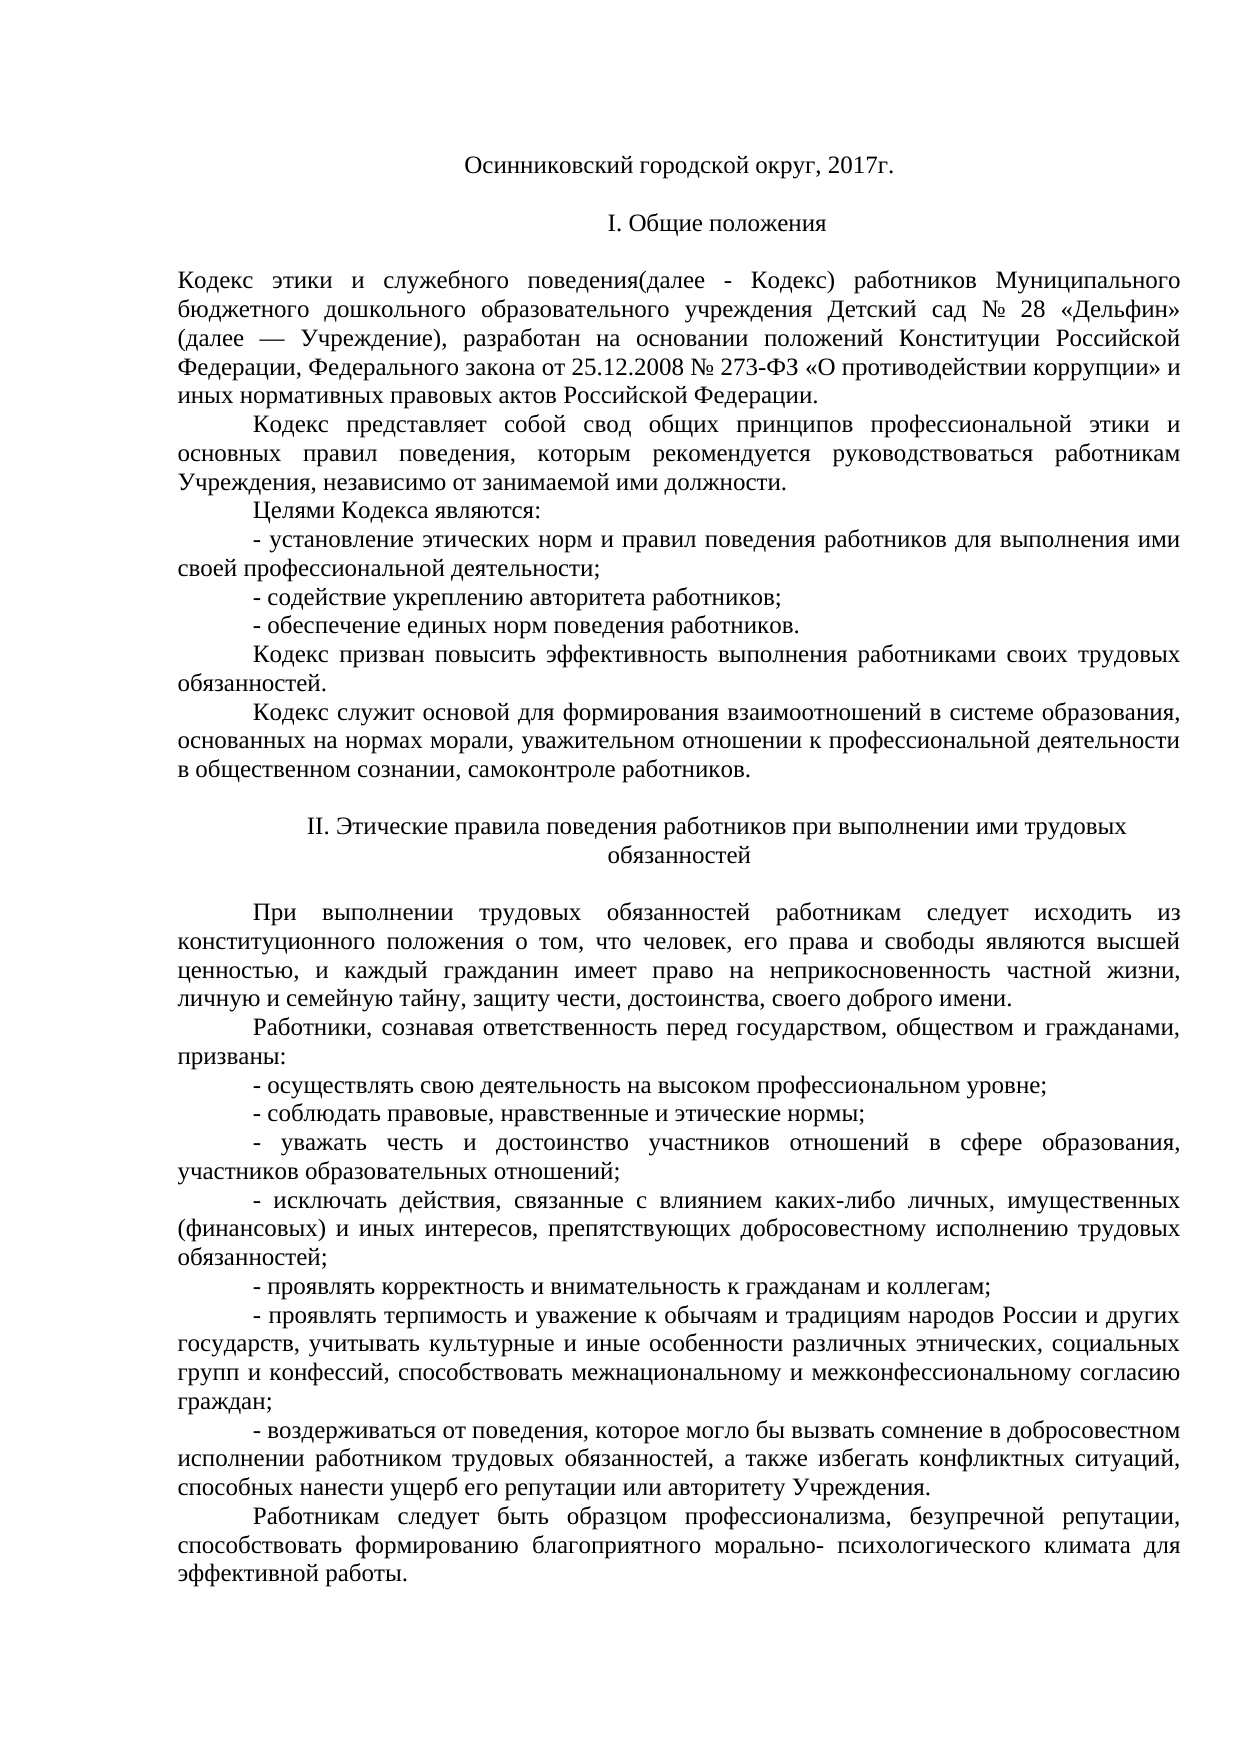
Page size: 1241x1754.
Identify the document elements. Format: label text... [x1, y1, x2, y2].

text Кодекс представляет собой свод общих принципов профессиональной этики и основных правил поведения, которым рекомендуется руководствоваться работникам Учреждения, независимо от занимаемой ими должности. [177, 409, 1181, 496]
text Кодекс служит основой для формирования взаимоотношений в системе образования, основанных на нормах морали, уважительном отношении к профессиональной деятельности в общественном сознании, самоконтроле работников. [177, 697, 1181, 783]
text - соблюдать правовые, нравственные и этические нормы; [177, 1098, 1181, 1127]
text - воздерживаться от поведения, которое могло бы вызвать сомнение в добросовестном исполнении работником трудовых обязанностей, а также избегать конфликтных ситуаций, способных нанести ущерб его репутации или авторитету Учреждения. [177, 1415, 1181, 1501]
text - исключать действия, связанные с влиянием каких-либо личных, имущественных (финансовых) и иных интересов, препятствующих добросовестному исполнению трудовых обязанностей; [177, 1185, 1181, 1271]
text - содействие укреплению авторитета работников; [177, 582, 1181, 611]
text Кодекс призван повысить эффективность выполнения работниками своих трудовых обязанностей. [177, 639, 1181, 697]
text I. Общие положения [177, 208, 1181, 237]
text - установление этических норм и правил поведения работников для выполнения ими своей профессиональной деятельности; [177, 524, 1181, 582]
text Работникам следует быть образцом профессионализма, безупречной репутации, способствовать формированию благоприятного морально- психологического климата для эффективной работы. [177, 1501, 1181, 1587]
text При выполнении трудовых обязанностей работникам следует исходить из конституционного положения о том, что человек, его права и свободы являются высшей ценностью, и каждый гражданин имеет право на неприкосновенность частной жизни, личную и семейную тайну, защиту чести, достоинства, своего доброго имени. [177, 897, 1181, 1012]
text - проявлять корректность и внимательность к гражданам и коллегам; [177, 1271, 1181, 1300]
text - проявлять терпимость и уважение к обычаям и традициям народов России и других государств, учитывать культурные и иные особенности различных этнических, социальных групп и конфессий, способствовать межнациональному и межконфессиональному согласию граждан; [177, 1300, 1181, 1415]
text Работники, сознавая ответственность перед государством, обществом и гражданами, призваны: [177, 1012, 1181, 1070]
text - осуществлять свою деятельность на высоком профессиональном уровне; [177, 1070, 1181, 1098]
text II. Этические правила поведения работников при выполнении ими трудовых обязанностей [177, 811, 1181, 869]
text Осинниковский городской округ, 2017г. [177, 151, 1181, 179]
text - обеспечение единых норм поведения работников. [177, 611, 1181, 639]
text Кодекс этики и служебного поведения(далее - Кодекс) работников Муниципального бюджетного дошкольного образовательного учреждения Детский сад № 28 «Дельфин» (далее — Учреждение), разработан на основании положений Конституции Российской Федерации, Федерального закона от 25.12.2008 № 273-ФЗ «О противодействии коррупции» и иных нормативных правовых актов Российской Федерации. [177, 266, 1181, 409]
text - уважать честь и достоинство участников отношений в сфере образования, участников образовательных отношений; [177, 1127, 1181, 1185]
text Целями Кодекса являются: [177, 496, 1181, 524]
